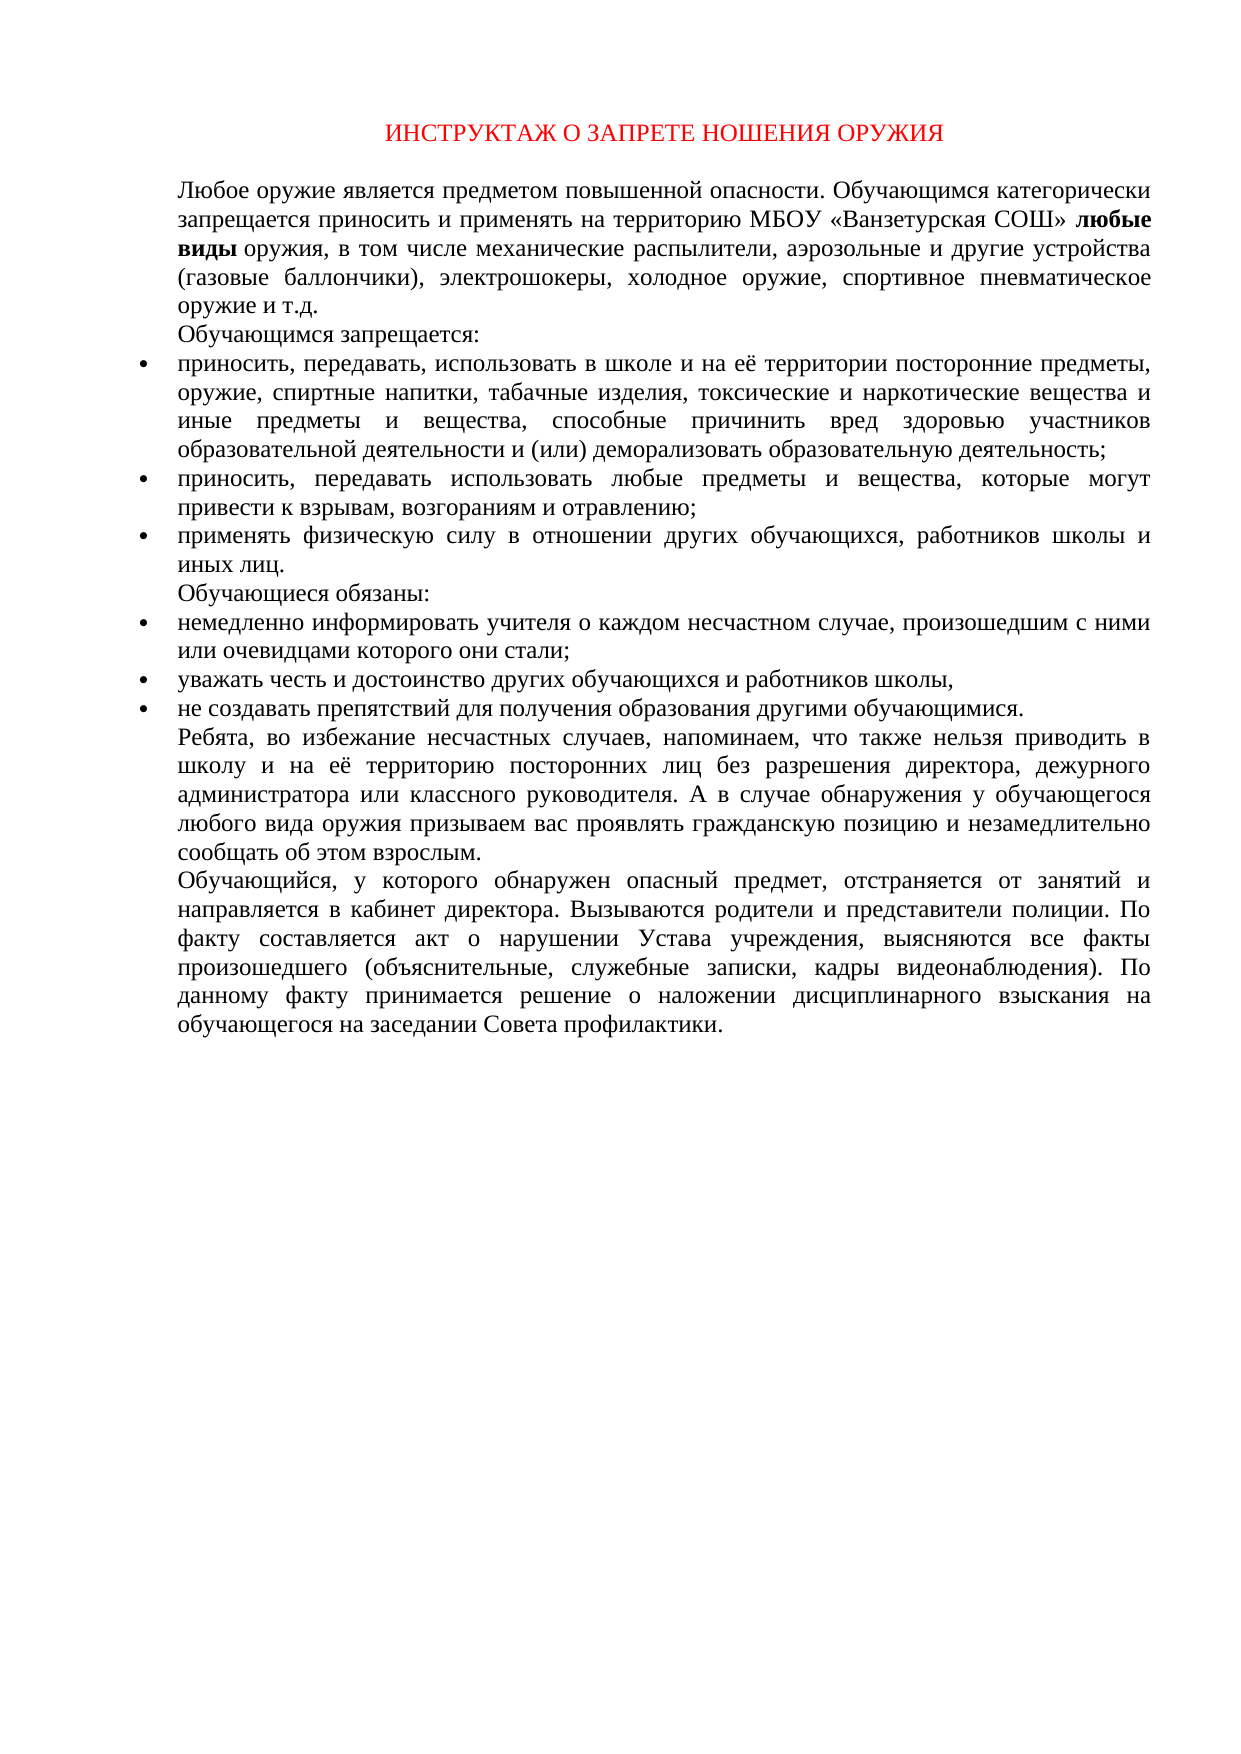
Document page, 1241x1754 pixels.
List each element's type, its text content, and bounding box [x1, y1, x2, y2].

text Ребята, во избежание несчастных случаев, напоминаем, что также нельзя приводить в школу и на её территорию посторонних лиц без разрешения директора, дежурного администратора или классного руководителя. А в случае обнаружения у обучающегося любого вида оружия призываем вас проявлять гражданскую позицию и незамедлительно сообщать об этом взрослым. [177, 722, 1152, 866]
text Обучающимся запрещается: [177, 319, 1152, 348]
list не создавать препятствий для получения образования другими обучающимися. [140, 693, 1152, 722]
text ИНСТРУКТАЖ О ЗАПРЕТЕ НОШЕНИЯ ОРУЖИЯ [177, 118, 1152, 147]
list применять физическую силу в отношении других обучающихся, работников школы и иных лиц. [140, 521, 1152, 578]
list уважать честь и достоинство других обучающихся и работников школы, [140, 664, 1152, 693]
text Обучающийся, у которого обнаружен опасный предмет, отстраняется от занятий и направляется в кабинет директора. Вызываются родители и представители полиции. По факту составляется акт о нарушении Устава учреждения, выясняются все факты произошедшего (объяснительные, служебные записки, кадры видеонаблюдения). По данному факту принимается решение о наложении дисциплинарного взыскания на обучающегося на заседании Совета профилактики. [177, 866, 1152, 1038]
list приносить, передавать использовать любые предметы и вещества, которые могут привести к взрывам, возгораниям и отравлению; [140, 463, 1152, 521]
text Обучающиеся обязаны: [177, 578, 1152, 607]
list приносить, передавать, использовать в школе и на её территории посторонние предметы, оружие, спиртные напитки, табачные изделия, токсические и наркотические вещества и иные предметы и вещества, способные причинить вред здоровью участников образовательной деятельности и (или) деморализовать образовательную деятельность; [140, 348, 1152, 463]
list немедленно информировать учителя о каждом несчастном случае, произошедшим с ними или очевидцами которого они стали; [140, 607, 1152, 664]
text Любое оружие является предметом повышенной опасности. Обучающимся категорически запрещается приносить и применять на территорию МБОУ «Ванзетурская СОШ» любые виды оружия, в том числе механические распылители, аэрозольные и другие устройства (газовые баллончики), электрошокеры, холодное оружие, спортивное пневматическое оружие и т.д. [177, 176, 1152, 319]
